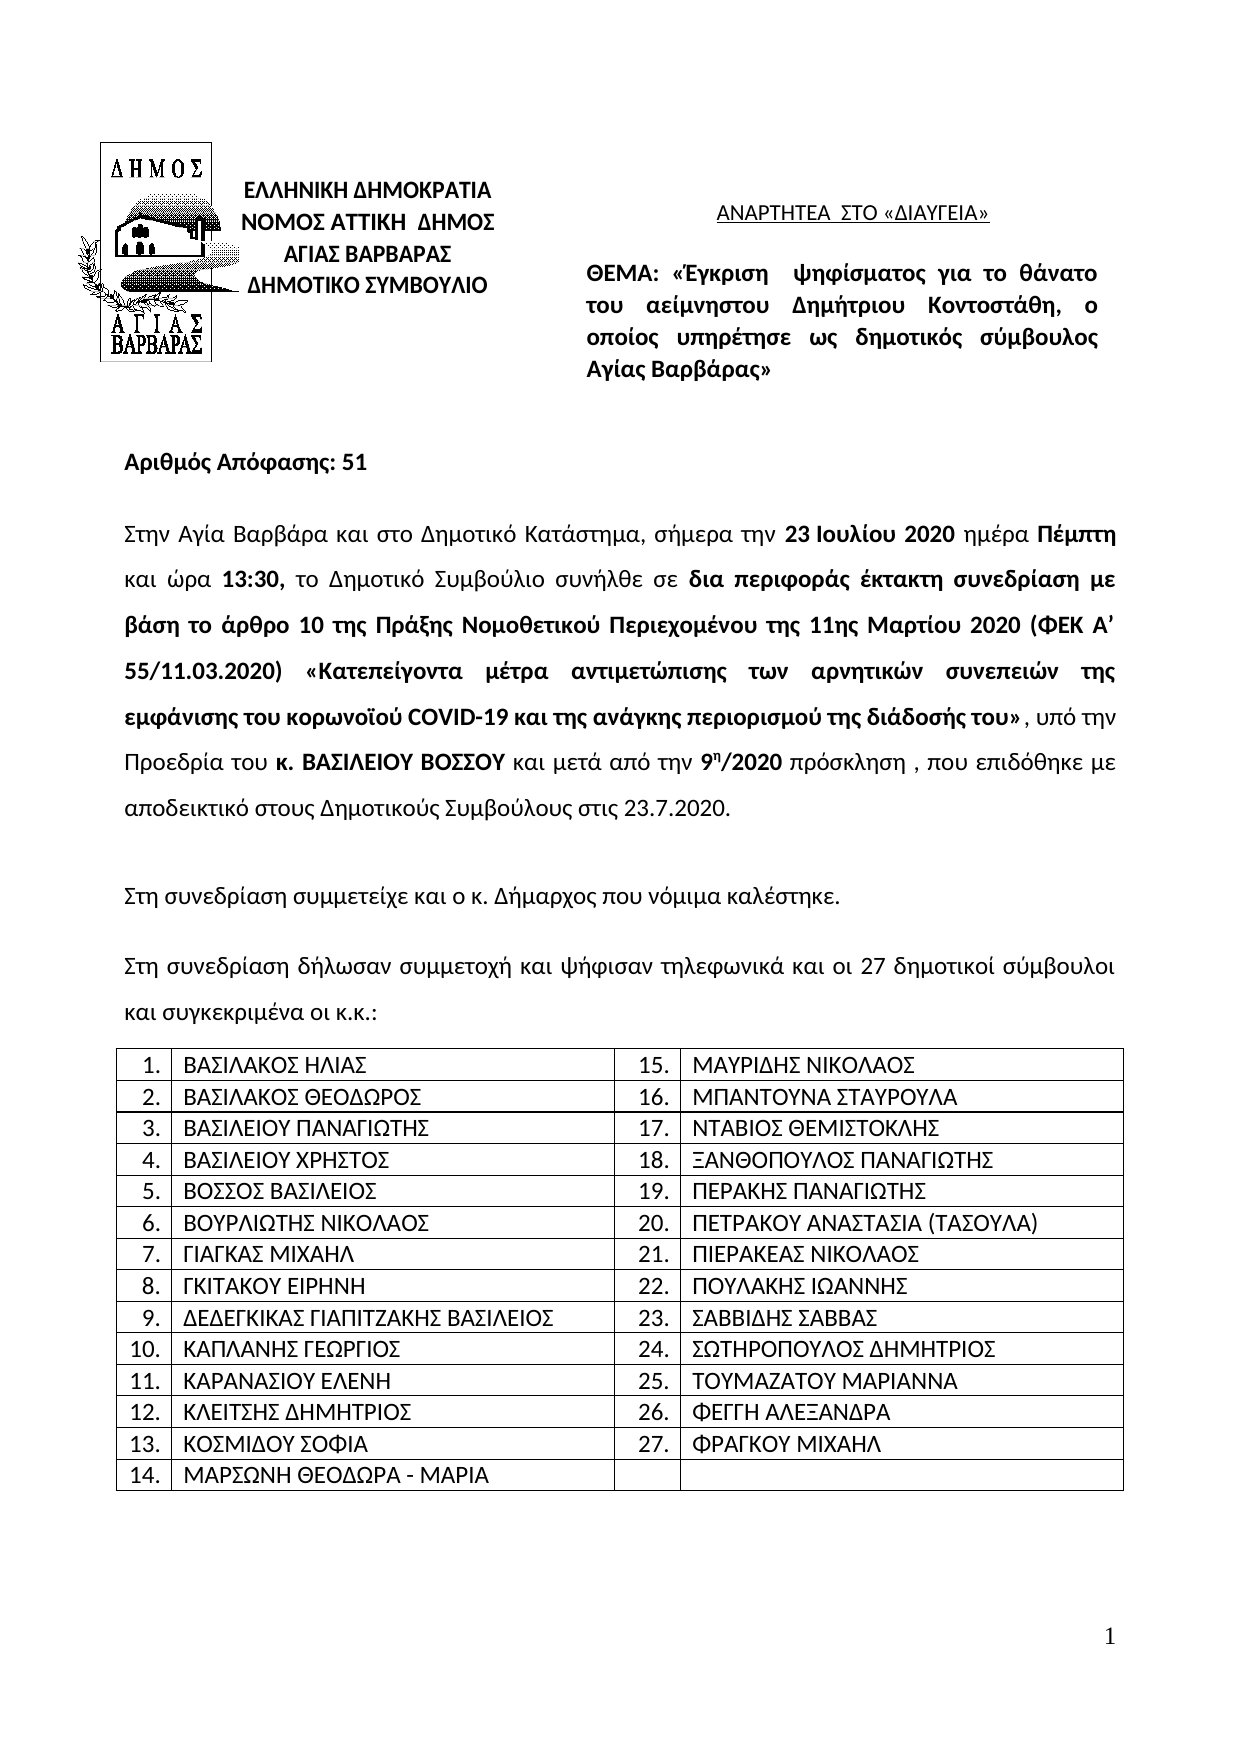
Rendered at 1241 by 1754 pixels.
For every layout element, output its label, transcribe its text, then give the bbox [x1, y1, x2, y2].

table_cell 25. [615, 1365, 680, 1395]
table_cell 5. [117, 1176, 171, 1206]
subtitle Στη συνεδρίαση δήλωσαν συμμετοχή και ψήφισαν τηλεφωνικά και οι 27 δημοτικοί σύμβουλοι και συγκεκριμένα οι κ.κ.: [124, 951, 1116, 1027]
table_cell 9. [117, 1302, 171, 1332]
table_cell ΒΟΥΡΛΙΩΤΗΣ ΝΙΚΟΛΑΟΣ [172, 1207, 614, 1238]
subtitle ΘΕΜΑ: «Έγκριση ψηφίσματος για το θάνατο του αείμνηστου Δημήτριου Κοντοστάθη, ο οποίος υπηρέτησε ως δημοτικός σύμβουλος Αγίας Βαρβάρας» [586, 258, 1098, 384]
picture [78, 142, 524, 362]
table_cell 7. [117, 1239, 171, 1269]
table_cell ΚΛΕΙΤΣΗΣ ΔΗΜΗΤΡΙΟΣ [172, 1396, 614, 1427]
table_cell 24. [615, 1333, 680, 1364]
table_cell ΒΑΣΙΛΑΚΟΣ ΘΕΟΔΩΡΟΣ [172, 1081, 614, 1111]
table_cell 18. [615, 1144, 680, 1174]
table_cell ΜΠΑΝΤΟΥΝΑ ΣΤΑΥΡΟΥΛΑ [681, 1081, 1123, 1111]
table_cell [681, 1460, 1123, 1490]
table_cell 27. [615, 1428, 680, 1458]
table_cell ΝΤΑΒΙΟΣ ΘΕΜΙΣΤΟΚΛΗΣ [681, 1113, 1123, 1143]
table_header 15. [615, 1049, 680, 1080]
table_cell [615, 1460, 680, 1490]
text ΑΝΑΡΤΗΤΕΑ ΣΤΟ «ΔΙΑΥΓΕΙΑ» [649, 198, 1116, 226]
table_cell ΒΟΣΣΟΣ ΒΑΣΙΛΕΙΟΣ [172, 1176, 614, 1206]
table_cell 20. [615, 1207, 680, 1238]
table_cell ΠΟΥΛΑΚΗΣ ΙΩΑΝΝΗΣ [681, 1270, 1123, 1301]
table_cell ΓΙΑΓΚΑΣ ΜΙΧΑΗΛ [172, 1239, 614, 1269]
table_cell 13. [117, 1428, 171, 1458]
table_cell ΚΟΣΜΙΔΟΥ ΣΟΦΙΑ [172, 1428, 614, 1458]
table_cell 26. [615, 1396, 680, 1427]
table_cell 2. [117, 1081, 171, 1111]
table_cell ΦΕΓΓΗ ΑΛΕΞΑΝΔΡΑ [681, 1396, 1123, 1427]
table_cell 16. [615, 1081, 680, 1111]
table_cell 17. [615, 1113, 680, 1143]
table_cell ΚΑΠΛΑΝΗΣ ΓΕΩΡΓΙΟΣ [172, 1333, 614, 1364]
table_cell ΠΕΡΑΚΗΣ ΠΑΝΑΓΙΩΤΗΣ [681, 1176, 1123, 1206]
table_cell 6. [117, 1207, 171, 1238]
text Στη συνεδρίαση συμμετείχε και ο κ. Δήμαρχος που νόμιμα καλέστηκε. [124, 880, 1116, 910]
table_cell ΔΕΔΕΓΚΙΚΑΣ ΓΙΑΠΙΤΖΑΚΗΣ ΒΑΣΙΛΕΙΟΣ [172, 1302, 614, 1332]
table_cell ΞΑΝΘΟΠΟΥΛΟΣ ΠΑΝΑΓΙΩΤΗΣ [681, 1144, 1123, 1174]
table_cell 4. [117, 1144, 171, 1174]
text Στην Αγία Βαρβάρα και στο Δημοτικό Κατάστημα, σήμερα την 23 Ιουλίου 2020 ημέρα Πέμπτη και ώρα 13:30, το Δημοτικό Συμβούλιο συνήλθε σε δια περιφοράς έκτακτη συνεδρίαση με βάση το άρθρο 10 της Πράξης Νομοθετικού Περιεχομένου της 11ης Μαρτίου 2020 (ΦΕΚ Α’ 55/11.03.2020) «Κατεπείγοντα μέτρα αντιμετώπισης των αρνητικών συνεπειών της εμφάνισης του κορωνοϊού COVID-19 και της ανάγκης περιορισμού της διάδοσής του», υπό την Προεδρία του κ. ΒΑΣΙΛΕΙΟΥ ΒΟΣΣΟΥ και μετά από την 9η/2020 πρόσκληση , που επιδόθηκε με αποδεικτικό στους Δημοτικούς Συμβούλους στις 23.7.2020. [124, 518, 1116, 823]
table_cell 22. [615, 1270, 680, 1301]
table_cell 8. [117, 1270, 171, 1301]
table_cell ΦΡΑΓΚΟΥ ΜΙΧΑΗΛ [681, 1428, 1123, 1458]
table_cell ΠΙΕΡΑΚΕΑΣ ΝΙΚΟΛΑΟΣ [681, 1239, 1123, 1269]
table_cell 19. [615, 1176, 680, 1206]
table_cell 12. [117, 1396, 171, 1427]
table_header 1. [117, 1049, 171, 1080]
table_cell 23. [615, 1302, 680, 1332]
table_header ΒΑΣΙΛΑΚΟΣ ΗΛΙΑΣ [172, 1049, 614, 1080]
table_cell 14. [117, 1460, 171, 1490]
text Αριθμός Απόφασης: 51 [124, 447, 1116, 477]
table_cell ΣΑΒΒΙΔΗΣ ΣΑΒΒΑΣ [681, 1302, 1123, 1332]
table_cell ΒΑΣΙΛΕΙΟΥ ΠΑΝΑΓΙΩΤΗΣ [172, 1113, 614, 1143]
table_cell ΣΩΤΗΡΟΠΟΥΛΟΣ ΔΗΜΗΤΡΙΟΣ [681, 1333, 1123, 1364]
table_cell 11. [117, 1365, 171, 1395]
table_cell ΠΕΤΡΑΚΟΥ ΑΝΑΣΤΑΣΙΑ (ΤΑΣΟΥΛΑ) [681, 1207, 1123, 1238]
table_header ΜΑΥΡΙΔΗΣ ΝΙΚΟΛΑΟΣ [681, 1049, 1123, 1080]
table_cell ΚΑΡΑΝΑΣΙΟΥ ΕΛΕΝΗ [172, 1365, 614, 1395]
table_cell ΤΟΥΜΑΖΑΤΟΥ ΜΑΡΙΑΝΝΑ [681, 1365, 1123, 1395]
table_cell 21. [615, 1239, 680, 1269]
table_cell 3. [117, 1113, 171, 1143]
table_cell ΓΚΙΤΑΚΟΥ ΕΙΡΗΝΗ [172, 1270, 614, 1301]
table_cell ΜΑΡΣΩΝΗ ΘΕΟΔΩΡΑ - ΜΑΡΙΑ [172, 1460, 614, 1490]
table_cell ΒΑΣΙΛΕΙΟΥ ΧΡΗΣΤΟΣ [172, 1144, 614, 1174]
table_cell 10. [117, 1333, 171, 1364]
